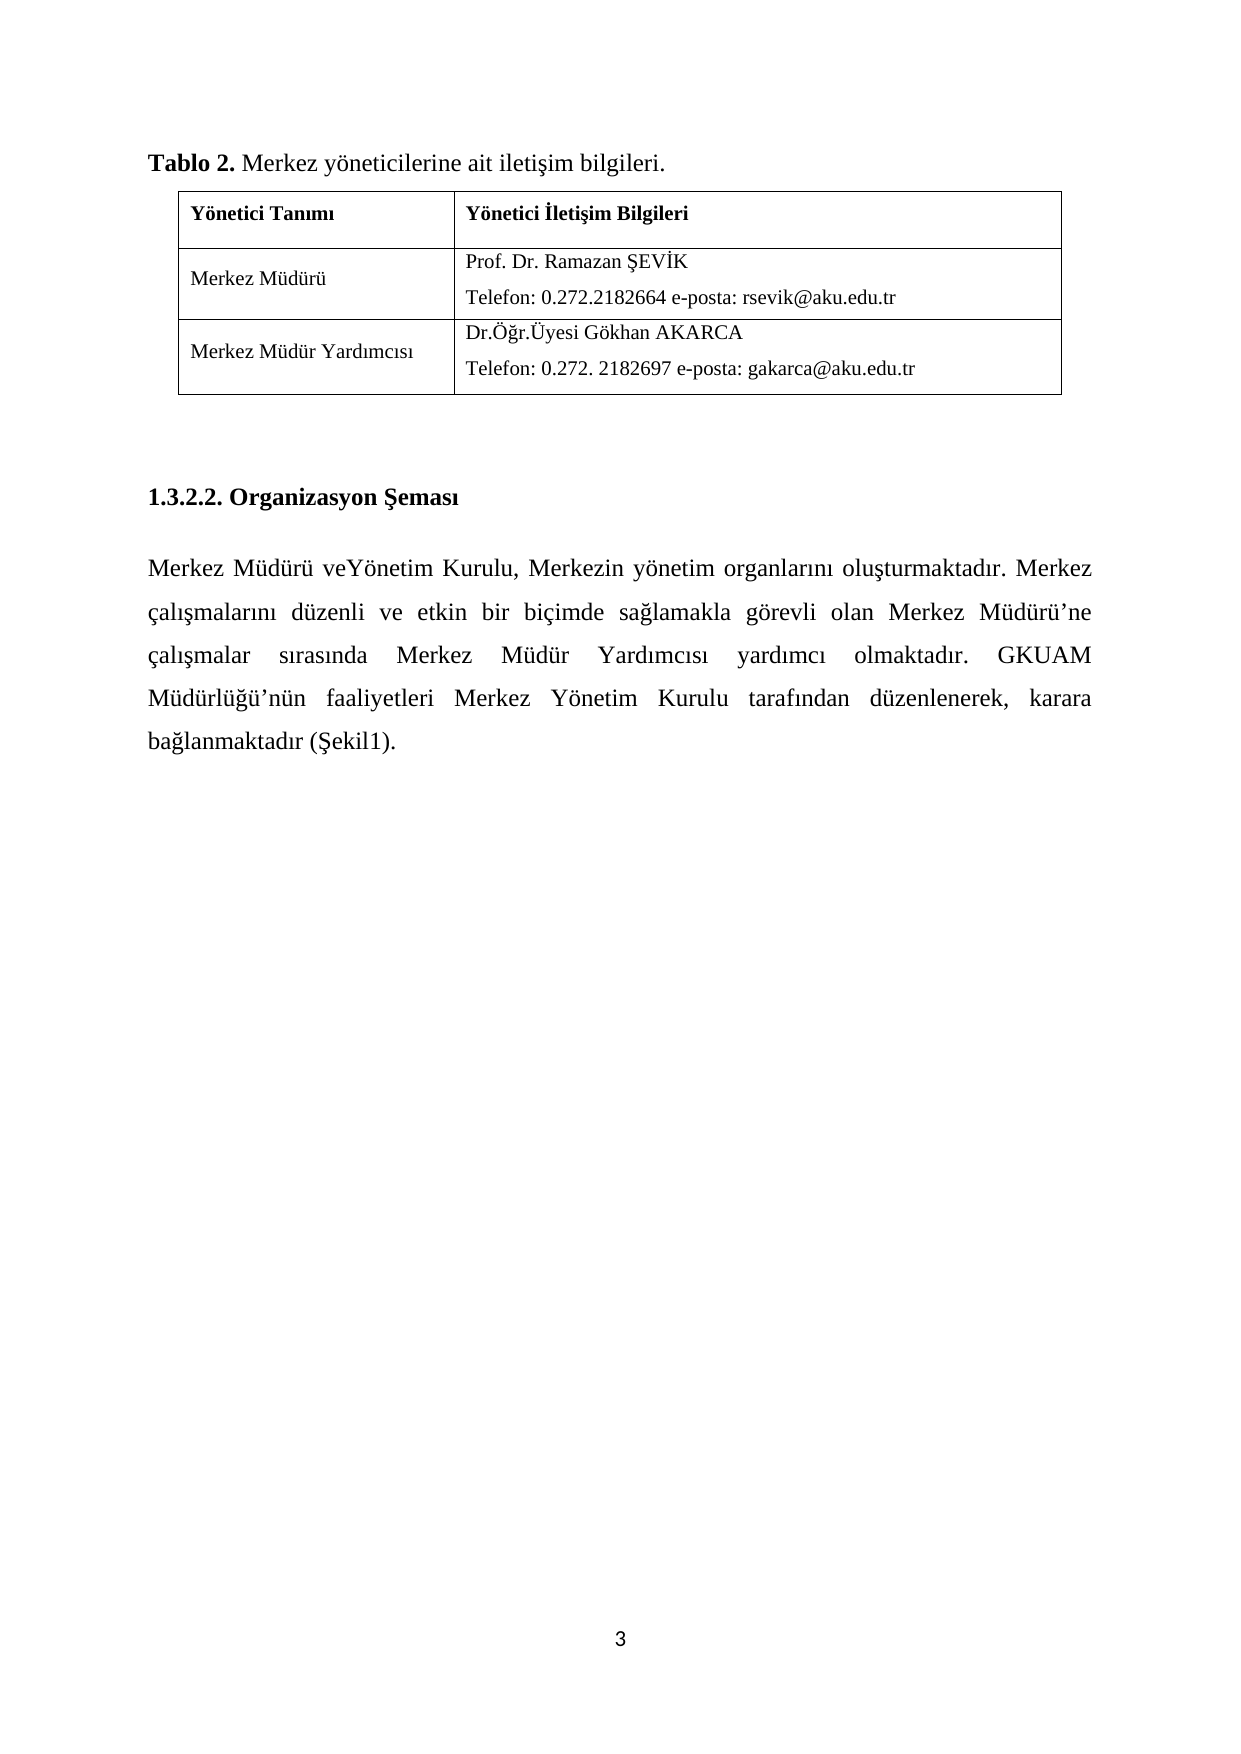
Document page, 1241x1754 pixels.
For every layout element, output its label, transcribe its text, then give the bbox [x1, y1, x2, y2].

table_cell Merkez Müdürü [179, 249, 454, 319]
table_header Yönetici İletişim Bilgileri [455, 192, 1061, 248]
table_cell Dr.Öğr.Üyesi Gökhan AKARCA Telefon: 0.272. 2182697 e-posta: gakarca@aku.edu.tr [455, 320, 1061, 394]
table_cell Merkez Müdür Yardımcısı [179, 320, 454, 394]
text Merkez Müdürü veYönetim Kurulu, Merkezin yönetim organlarını oluşturmaktadır. Merkez çalışmalarını düzenli ve etkin bir biçimde sağlamakla görevli olan Merkez Müdürü’ne çalışmalar sırasında Merkez Müdür Yardımcısı yardımcı olmaktadır. GKUAM Müdürlüğü’nün faaliyetleri Merkez Yönetim Kurulu tarafından düzenlenerek, karara bağlanmaktadır (Şekil1). [148, 553, 1093, 755]
table_header Yönetici Tanımı [179, 192, 454, 248]
table_cell Prof. Dr. Ramazan ŞEVİK Telefon: 0.272.2182664 e-posta: rsevik@aku.edu.tr [455, 249, 1061, 319]
subtitle 1.3.2.2. Organizasyon Şeması [148, 482, 1093, 510]
text Tablo 2. Merkez yöneticilerine ait iletişim bilgileri. [148, 148, 1093, 176]
